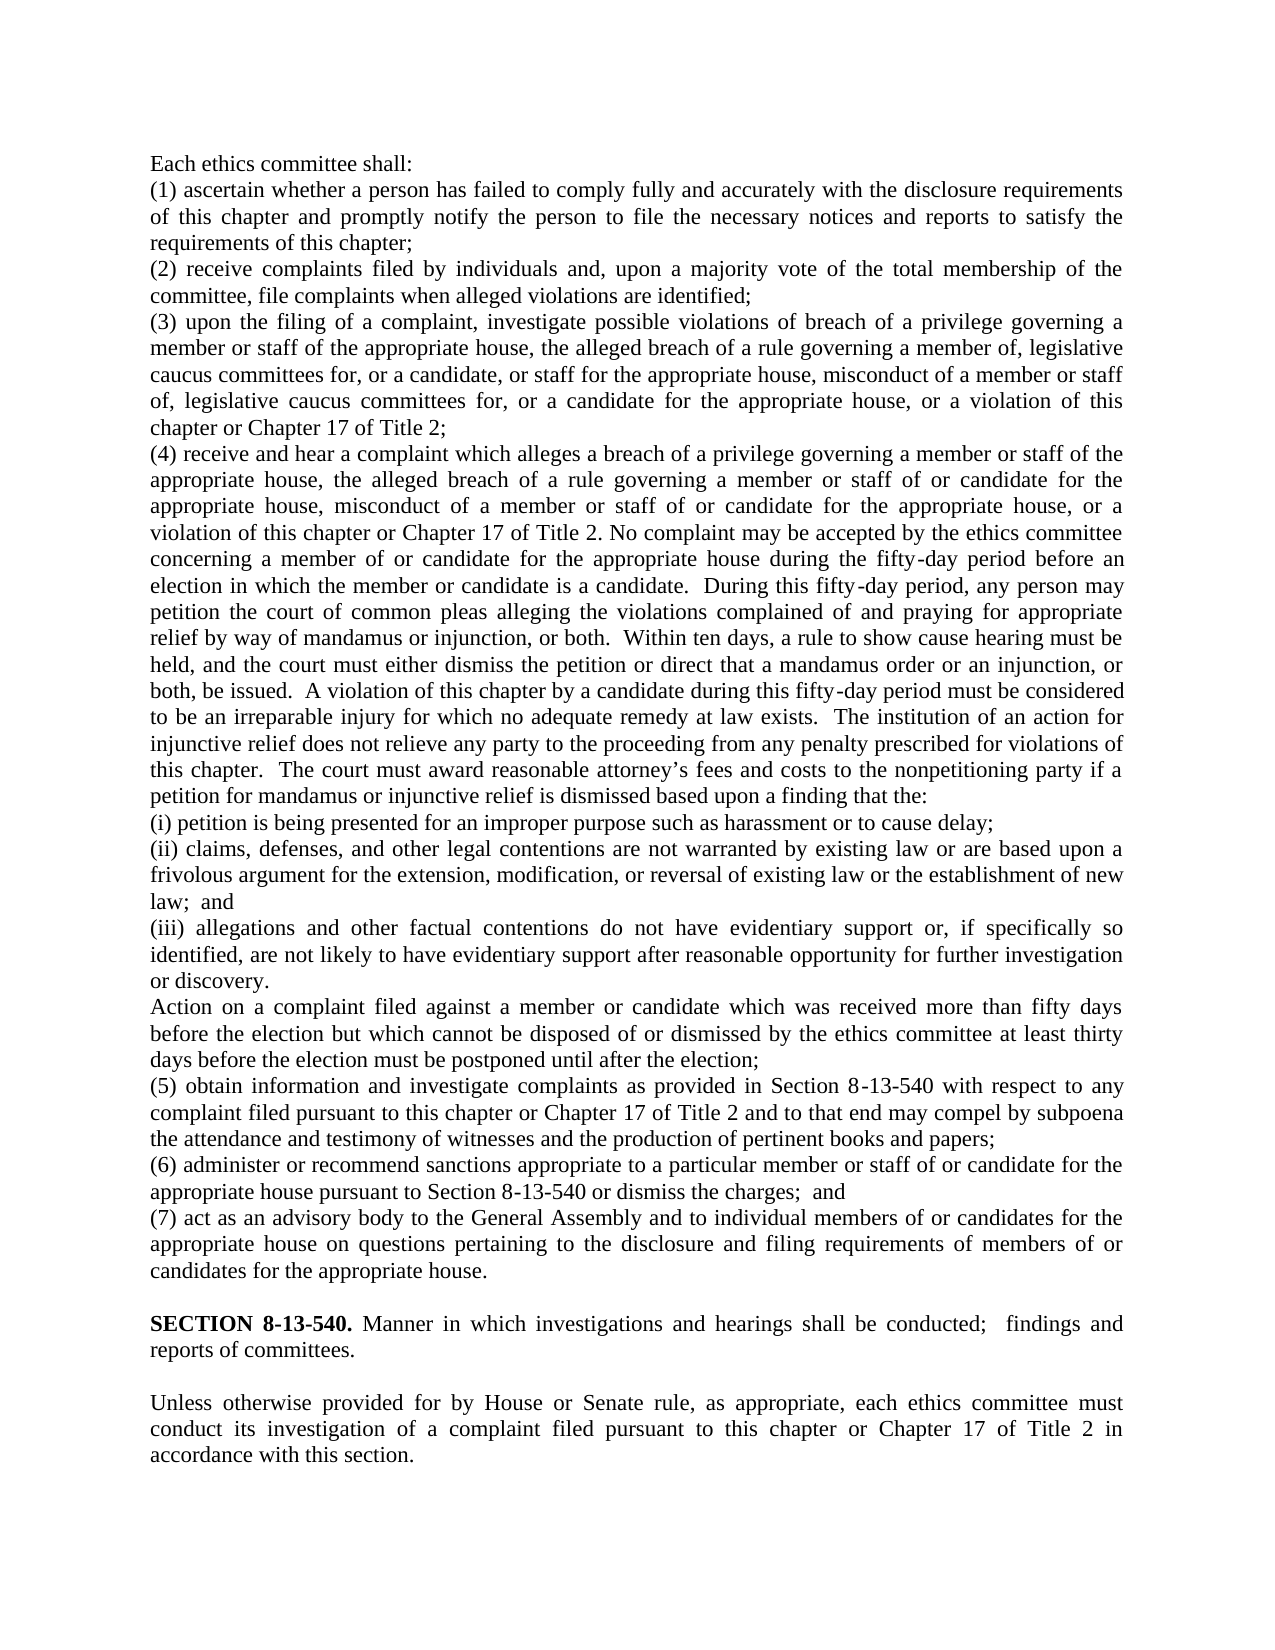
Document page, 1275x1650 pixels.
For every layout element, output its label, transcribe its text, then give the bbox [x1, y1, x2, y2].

text (iii) allegations and other factual contentions do not have evidentiary support or, if specifically so identified, are not likely to have evidentiary support after reasonable opportunity for further investigation or discovery. [150, 914, 1125, 993]
text (6) administer or recommend sanctions appropriate to a particular member or staff of or candidate for the appropriate house pursuant to Section 8-13-540 or dismiss the charges; and [150, 1151, 1125, 1204]
text (5) obtain information and investigate complaints as provided in Section 8-13-540 with respect to any complaint filed pursuant to this chapter or Chapter 17 of Title 2 and to that end may compel by subpoena the attendance and testimony of witnesses and the production of pertinent books and papers; [150, 1072, 1125, 1151]
text (i) petition is being presented for an improper purpose such as harassment or to cause delay; [150, 809, 1125, 835]
text Action on a complaint filed against a member or candidate which was received more than fifty days before the election but which cannot be disposed of or dismissed by the ethics committee at least thirty days before the election must be postponed until after the election; [150, 993, 1125, 1072]
text (2) receive complaints filed by individuals and, upon a majority vote of the total membership of the committee, file complaints when alleged violations are identified; [150, 255, 1125, 308]
text Unless otherwise provided for by House or Senate rule, as appropriate, each ethics committee must conduct its investigation of a complaint filed pursuant to this chapter or Chapter 17 of Title 2 in accordance with this section. [150, 1389, 1125, 1468]
text (4) receive and hear a complaint which alleges a breach of a privilege governing a member or staff of the appropriate house, the alleged breach of a rule governing a member or staff of or candidate for the appropriate house, misconduct of a member or staff of or candidate for the appropriate house, or a violation of this chapter or Chapter 17 of Title 2. No complaint may be accepted by the ethics committee concerning a member of or candidate for the appropriate house during the fifty-day period before an election in which the member or candidate is a candidate. During this fifty-day period, any person may petition the court of common pleas alleging the violations complained of and praying for appropriate relief by way of mandamus or injunction, or both. Within ten days, a rule to show cause hearing must be held, and the court must either dismiss the petition or direct that a mandamus order or an injunction, or both, be issued. A violation of this chapter by a candidate during this fifty-day period must be considered to be an irreparable injury for which no adequate remedy at law exists. The institution of an action for injunctive relief does not relieve any party to the proceeding from any penalty prescribed for violations of this chapter. The court must award reasonable attorney’s fees and costs to the nonpetitioning party if a petition for mandamus or injunctive relief is dismissed based upon a finding that the: [150, 440, 1125, 809]
text (3) upon the filing of a complaint, investigate possible violations of breach of a privilege governing a member or staff of the appropriate house, the alleged breach of a rule governing a member of, legislative caucus committees for, or a candidate, or staff for the appropriate house, misconduct of a member or staff of, legislative caucus committees for, or a candidate for the appropriate house, or a violation of this chapter or Chapter 17 of Title 2; [150, 308, 1125, 440]
text (1) ascertain whether a person has failed to comply fully and accurately with the disclosure requirements of this chapter and promptly notify the person to file the necessary notices and reports to satisfy the requirements of this chapter; [150, 176, 1125, 255]
text Each ethics committee shall: [150, 150, 1125, 176]
text (ii) claims, defenses, and other legal contentions are not warranted by existing law or are based upon a frivolous argument for the extension, modification, or reversal of existing law or the establishment of new law; and [150, 835, 1125, 914]
text SECTION 8-13-540. Manner in which investigations and hearings shall be conducted; findings and reports of committees. [150, 1309, 1125, 1362]
text (7) act as an advisory body to the General Assembly and to individual members of or candidates for the appropriate house on questions pertaining to the disclosure and filing requirements of members of or candidates for the appropriate house. [150, 1204, 1125, 1283]
